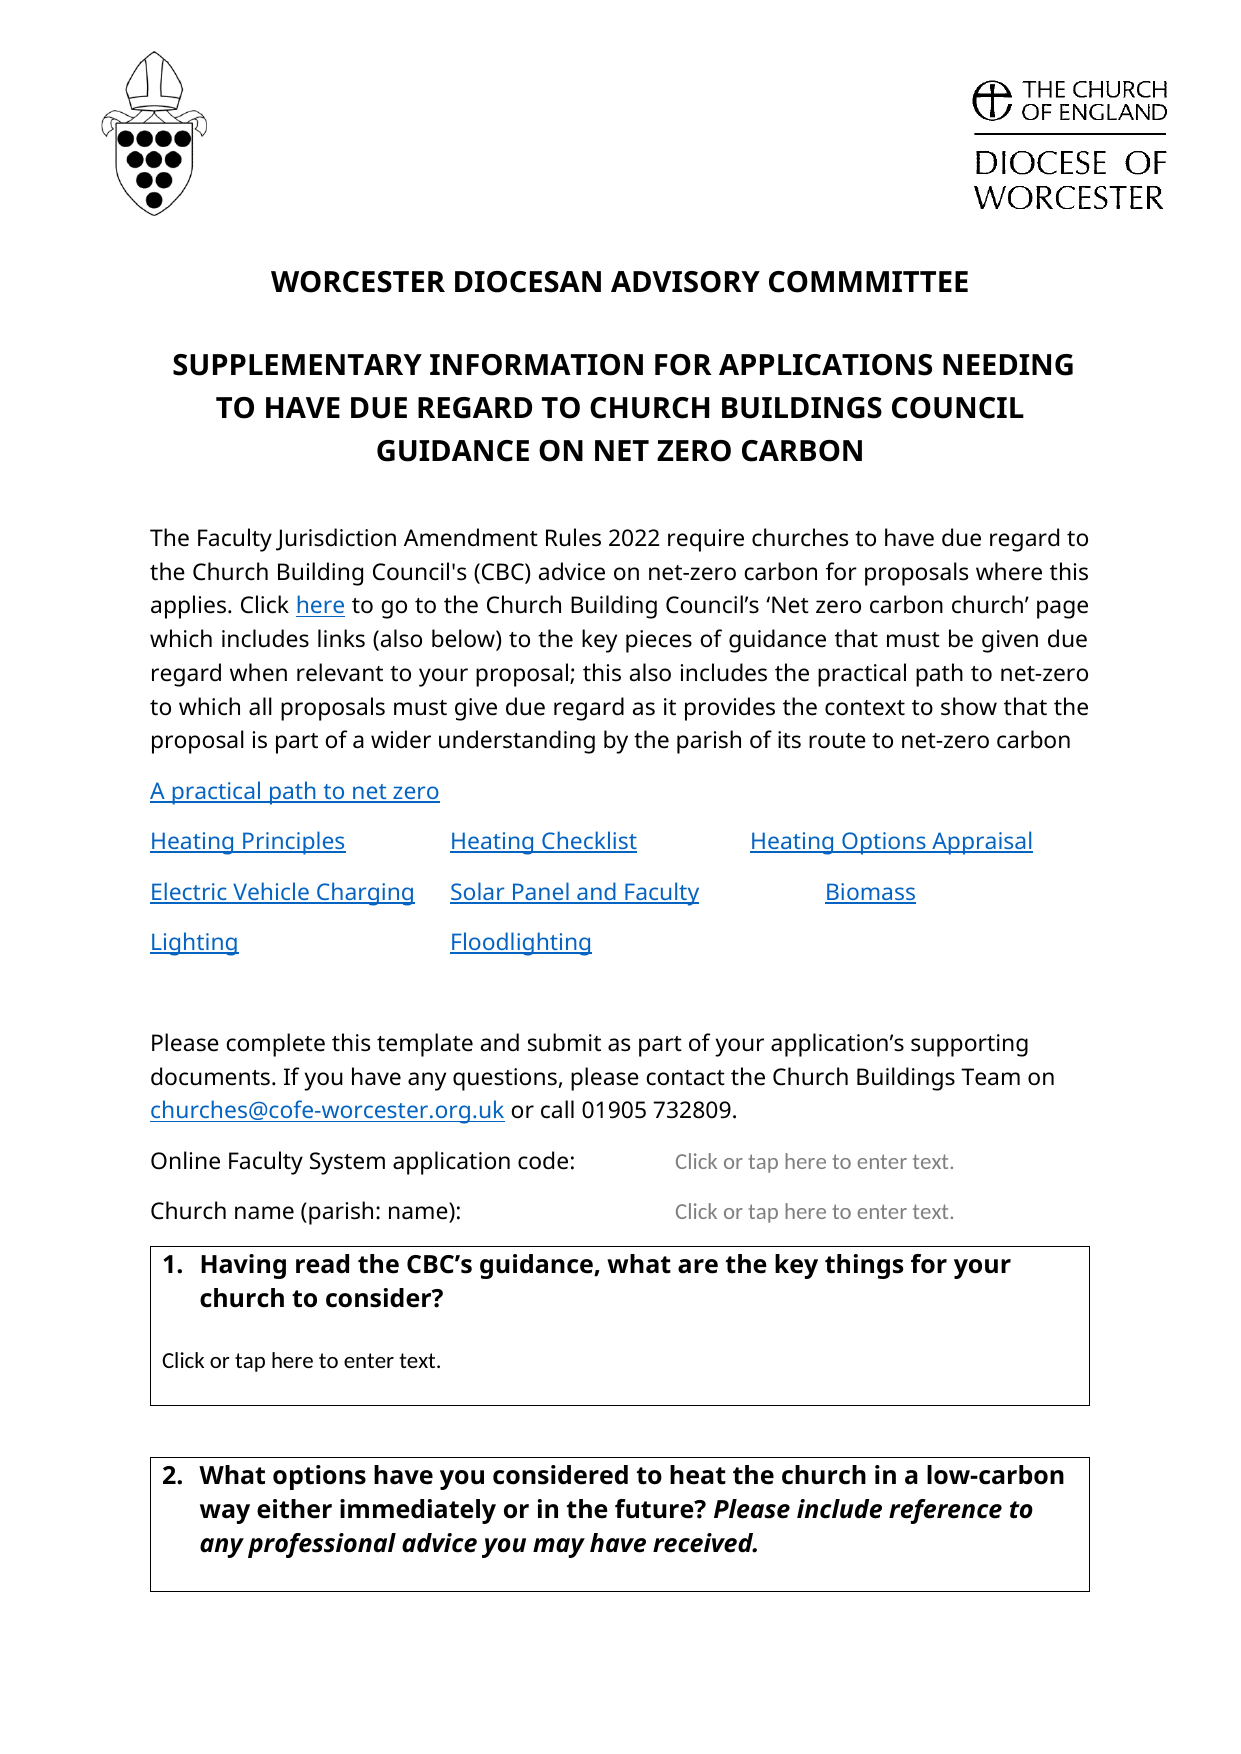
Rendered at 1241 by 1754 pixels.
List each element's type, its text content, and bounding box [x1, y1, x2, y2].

subtitle WORCESTER DIOCESAN ADVISORY COMMMITTEE [150, 262, 1090, 301]
text Heating Principles Heating Checklist Heating Options Appraisal [150, 825, 1090, 856]
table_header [151, 1458, 1089, 1591]
subtitle SUPPLEMENTARY INFORMATION FOR APPLICATIONS NEEDING TO HAVE DUE REGARD TO CHURCH BUILDINGS COUNCIL GUIDANCE ON NET ZERO CARBON [150, 344, 1090, 470]
text Please complete this template and submit as part of your application’s supporting documents. If you have any questions, please contact the Church Buildings Team on churches@cofe-worcester.org.uk or call 01905 732809. [150, 1027, 1090, 1126]
text Electric Vehicle Charging Solar Panel and Faculty Biomass [150, 876, 1090, 907]
text Online Faculty System application code: [150, 1145, 1090, 1176]
picture [101, 51, 207, 216]
table_header Having read the CBC’s guidance, what are the key things for your church to consider? [151, 1247, 1089, 1405]
text A practical path to net zero [150, 775, 1090, 806]
text The Faculty Jurisdiction Amendment Rules 2022 require churches to have due regard to the Church Building Council's (CBC) advice on net-zero carbon for proposals where this applies. Click here to go to the Church Building Council’s ‘Net zero carbon church’ page which includes links (also below) to the key pieces of guidance that must be given due regard when relevant to your proposal; this also includes the practical path to net-zero to which all proposals must give due regard as it provides the context to show that the proposal is part of a wider understanding by the parish of its route to net-zero carbon [150, 522, 1090, 756]
text Lighting Floodlighting [150, 926, 1090, 957]
text Church name (parish: name): [150, 1195, 1090, 1226]
picture [970, 76, 1170, 212]
